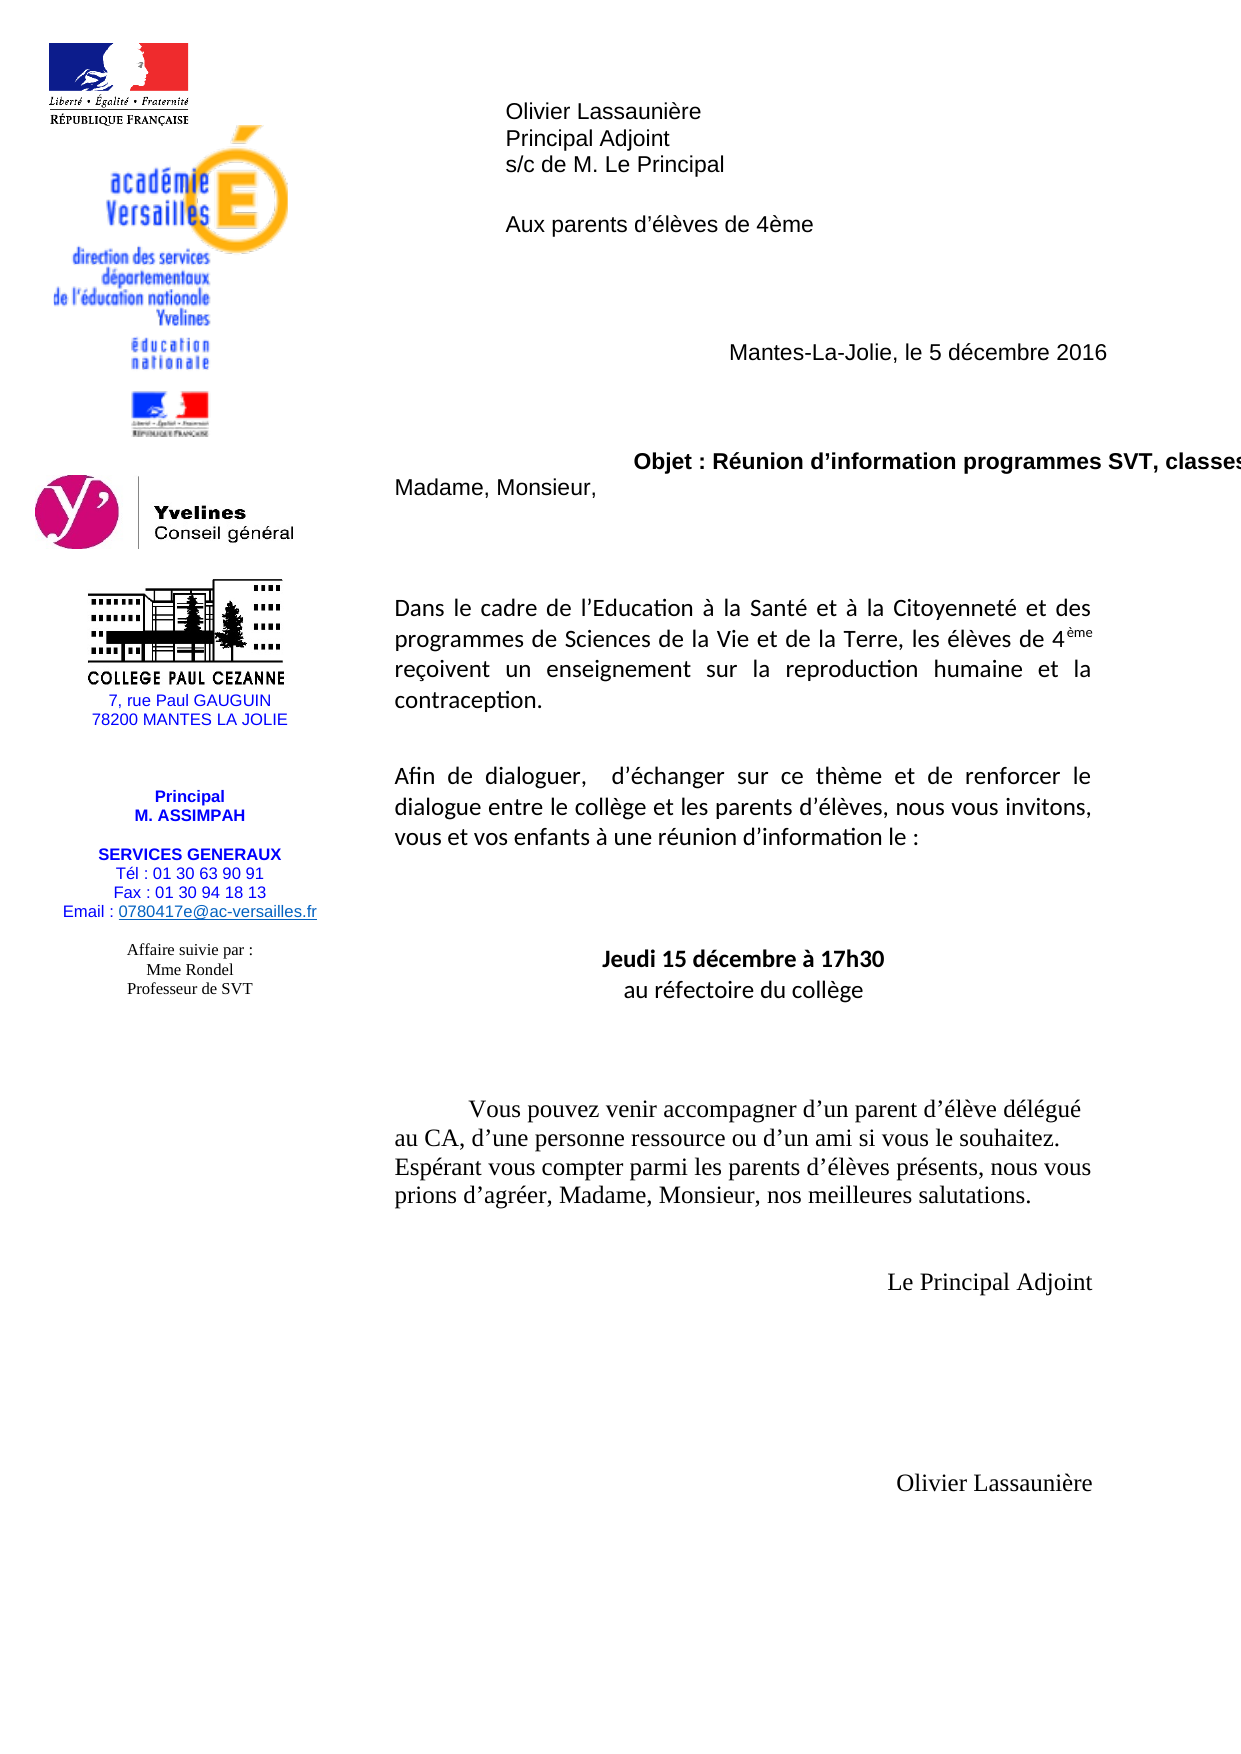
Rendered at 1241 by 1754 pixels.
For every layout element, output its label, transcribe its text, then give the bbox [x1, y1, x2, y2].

picture [35, 475, 293, 549]
picture [49, 43, 288, 437]
text Afin de dialoguer, d’échanger sur ce thème et de renforcer le dialogue entre le collège et les parents d’élèves, nous vous invitons, vous et vos enfants à une réunion d’information le : [379, 760, 1092, 852]
table_header 7, rue Paul GAUGUIN 78200 MANTES LA JOLIE Principal M. ASSIMPAH SERVICES GENERAUX Tél : 01 30 63 90 91 Fax : 01 30 94 18 13 Email : 0780417e@ac-versailles.fr Affaire suivie par : Mme Rondel Professeur de SVT [0, 6, 379, 1189]
picture [81, 567, 299, 691]
text Olivier Lassaunière [148, 1468, 1092, 1497]
text Vous pouvez venir accompagner d’un parent d’élève délégué au CA, d’une personne ressource ou d’un ami si vous le souhaitez. Espérant vous compter parmi les parents d’élèves présents, nous vous prions d’agréer, Madame, Monsieur, nos meilleures salutations. [148, 1094, 1092, 1209]
text Dans le cadre de l’Education à la Santé et à la Citoyenneté et des programmes de Sciences de la Vie et de la Terre, les élèves de 4ème reçoivent un enseignement sur la reproduction humaine et la contraception. [379, 592, 1092, 714]
text au réfectoire du collège [379, 974, 1092, 1004]
text Le Principal Adjoint [148, 1267, 1092, 1295]
text Madame, Monsieur, [379, 474, 1092, 500]
text Jeudi 15 décembre à 17h30 [379, 943, 1092, 974]
